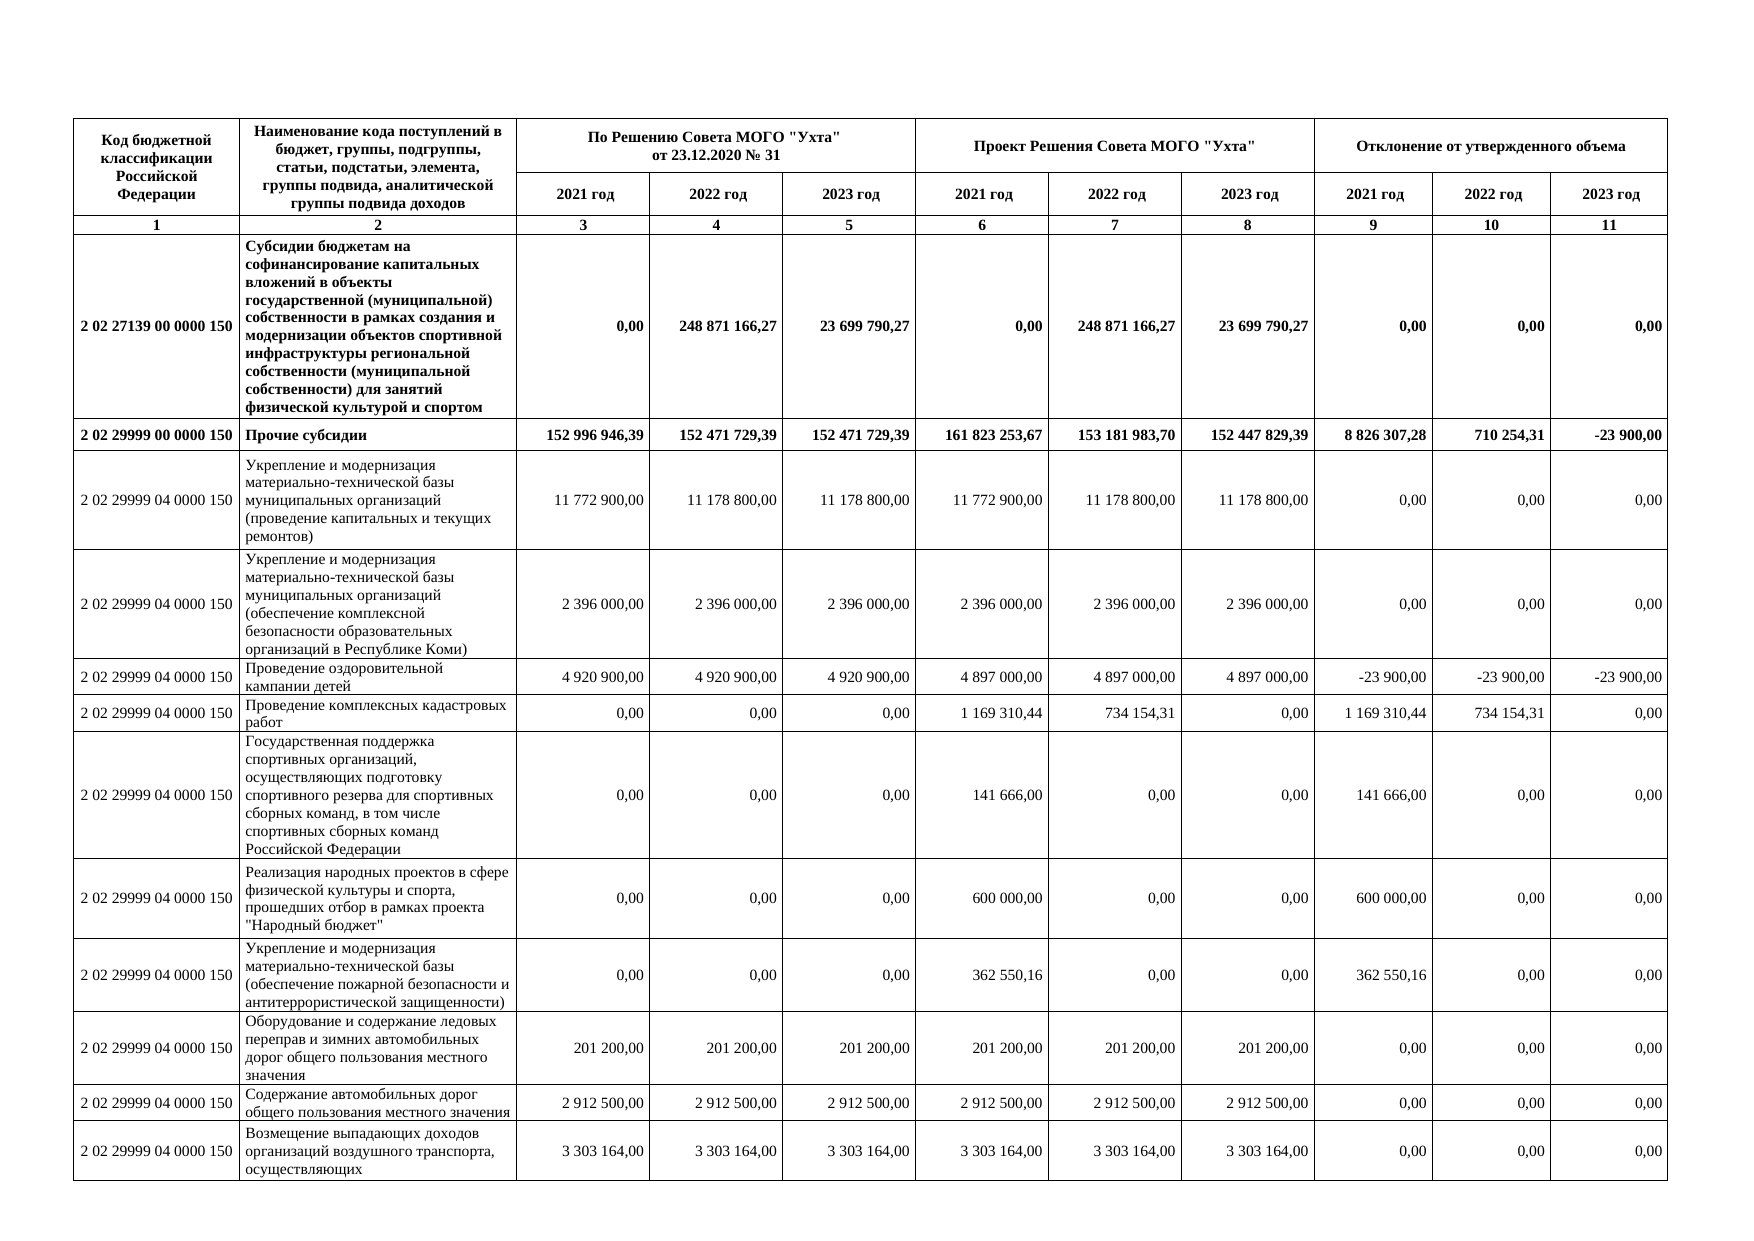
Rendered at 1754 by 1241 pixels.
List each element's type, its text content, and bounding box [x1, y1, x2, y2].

table_cell 0,00 [1433, 939, 1550, 1011]
table_cell -23 900,00 [1433, 659, 1550, 694]
table_cell 0,00 [1182, 695, 1314, 731]
table_cell Укрепление и модернизация материально-технической базы муниципальных организаций (проведение капитальных и текущих ремонтов) [240, 451, 516, 549]
table_cell 4 897 000,00 [1049, 659, 1181, 694]
table_cell 153 181 983,70 [1049, 419, 1181, 450]
table_cell 2022 год [650, 173, 782, 215]
table_cell 6 [916, 216, 1048, 234]
table_cell 201 200,00 [1049, 1012, 1181, 1083]
table_cell Реализация народных проектов в сфере физической культуры и спорта, прошедших отбор в рамках проекта "Народный бюджет" [240, 859, 516, 938]
table_cell 141 666,00 [916, 732, 1048, 858]
table_cell 0,00 [1182, 732, 1314, 858]
table_cell Укрепление и модернизация материально-технической базы муниципальных организаций (обеспечение комплексной безопасности образовательных организаций в Республике Коми) [240, 550, 516, 657]
table_cell 2 912 500,00 [650, 1085, 782, 1120]
table_cell -23 900,00 [1551, 659, 1667, 694]
table_cell 248 871 166,27 [650, 235, 782, 418]
table_cell 710 254,31 [1433, 419, 1550, 450]
table_cell 0,00 [783, 859, 915, 938]
table_cell 11 772 900,00 [916, 451, 1048, 549]
table_cell 161 823 253,67 [916, 419, 1048, 450]
table_cell 2 02 29999 04 0000 150 [74, 1085, 239, 1120]
table_cell 0,00 [650, 732, 782, 858]
table_cell 248 871 166,27 [1049, 235, 1181, 418]
table_cell 3 303 164,00 [650, 1121, 782, 1180]
table_cell 2 912 500,00 [1182, 1085, 1314, 1120]
table_cell 8 [1182, 216, 1314, 234]
table_cell 0,00 [517, 235, 649, 418]
table_cell 0,00 [650, 695, 782, 731]
table_cell 0,00 [1433, 235, 1550, 418]
table_cell -23 900,00 [1551, 419, 1667, 450]
table_cell 201 200,00 [1182, 1012, 1314, 1083]
table_cell 2021 год [916, 173, 1048, 215]
table_cell 11 178 800,00 [650, 451, 782, 549]
table_cell 2 02 29999 04 0000 150 [74, 1121, 239, 1180]
table_cell 0,00 [1551, 451, 1667, 549]
table_cell Прочие субсидии [240, 419, 516, 450]
table_cell 152 471 729,39 [650, 419, 782, 450]
table_cell 0,00 [517, 939, 649, 1011]
table_cell 2 02 27139 00 0000 150 [74, 235, 239, 418]
table_cell 2 02 29999 04 0000 150 [74, 859, 239, 938]
table_cell 362 550,16 [1315, 939, 1432, 1011]
table_cell 0,00 [783, 695, 915, 731]
table_cell 1 169 310,44 [916, 695, 1048, 731]
table_cell 0,00 [1315, 1121, 1432, 1180]
table_cell 0,00 [1315, 235, 1432, 418]
table_header Код бюджетной классификации Российской Федерации [74, 119, 239, 215]
table_cell 0,00 [1551, 235, 1667, 418]
table_cell 2021 год [1315, 173, 1432, 215]
table_cell 2022 год [1049, 173, 1181, 215]
table_cell 2 02 29999 04 0000 150 [74, 939, 239, 1011]
table_cell Оборудование и содержание ледовых переправ и зимних автомобильных дорог общего пользования местного значения [240, 1012, 516, 1083]
table_cell 152 996 946,39 [517, 419, 649, 450]
table_cell 2 396 000,00 [650, 550, 782, 657]
table_cell 734 154,31 [1049, 695, 1181, 731]
table_cell 201 200,00 [517, 1012, 649, 1083]
table_cell 0,00 [1551, 939, 1667, 1011]
table_cell 2 02 29999 04 0000 150 [74, 451, 239, 549]
table_cell 2 02 29999 04 0000 150 [74, 732, 239, 858]
table_cell 1 169 310,44 [1315, 695, 1432, 731]
table_cell Субсидии бюджетам на софинансирование капитальных вложений в объекты государственной (муниципальной) собственности в рамках создания и модернизации объектов спортивной инфраструктуры региональной собственности (муниципальной собственности) для занятий физической культурой и спортом [240, 235, 516, 418]
table_header По Решению Совета МОГО "Ухта" от 23.12.2020 № 31 [517, 119, 915, 172]
table_cell 201 200,00 [916, 1012, 1048, 1083]
table_cell 0,00 [1551, 732, 1667, 858]
table_cell 152 471 729,39 [783, 419, 915, 450]
table_cell 0,00 [517, 695, 649, 731]
table_cell 4 897 000,00 [1182, 659, 1314, 694]
table_cell 0,00 [1315, 550, 1432, 657]
table_cell 2 396 000,00 [916, 550, 1048, 657]
table_cell 3 303 164,00 [1182, 1121, 1314, 1180]
table_cell 2 02 29999 04 0000 150 [74, 550, 239, 657]
table_cell 2 396 000,00 [1049, 550, 1181, 657]
table_cell 0,00 [783, 939, 915, 1011]
table_cell 0,00 [1433, 859, 1550, 938]
table_cell 0,00 [1315, 1012, 1432, 1083]
table_cell 2 02 29999 00 0000 150 [74, 419, 239, 450]
table_cell 0,00 [1551, 859, 1667, 938]
table_cell 0,00 [517, 732, 649, 858]
table_cell 201 200,00 [650, 1012, 782, 1083]
table_cell Государственная поддержка спортивных организаций, осуществляющих подготовку спортивного резерва для спортивных сборных команд, в том числе спортивных сборных команд Российской Федерации [240, 732, 516, 858]
table_cell 2 396 000,00 [517, 550, 649, 657]
table_cell 3 [517, 216, 649, 234]
table_cell 0,00 [650, 859, 782, 938]
table_cell 600 000,00 [1315, 859, 1432, 938]
table_cell 3 303 164,00 [916, 1121, 1048, 1180]
table_cell 2 912 500,00 [1049, 1085, 1181, 1120]
table_cell 362 550,16 [916, 939, 1048, 1011]
table_cell 23 699 790,27 [1182, 235, 1314, 418]
table_cell 0,00 [1433, 1085, 1550, 1120]
table_cell 0,00 [1315, 1085, 1432, 1120]
table_cell 2021 год [517, 173, 649, 215]
table_cell 4 [650, 216, 782, 234]
table_cell Укрепление и модернизация материально-технической базы (обеспечение пожарной безопасности и антитеррористической защищенности) [240, 939, 516, 1011]
table_cell 2 396 000,00 [783, 550, 915, 657]
table_cell 3 303 164,00 [517, 1121, 649, 1180]
table_cell 0,00 [1433, 732, 1550, 858]
table_cell 0,00 [1551, 1085, 1667, 1120]
table_cell 11 772 900,00 [517, 451, 649, 549]
table_cell Проведение оздоровительной кампании детей [240, 659, 516, 694]
table_cell 0,00 [1433, 451, 1550, 549]
table_cell 9 [1315, 216, 1432, 234]
table_cell 3 303 164,00 [1049, 1121, 1181, 1180]
table_cell 0,00 [916, 235, 1048, 418]
table_cell 7 [1049, 216, 1181, 234]
table_cell 11 178 800,00 [783, 451, 915, 549]
table_cell 4 897 000,00 [916, 659, 1048, 694]
table_cell 2 02 29999 04 0000 150 [74, 1012, 239, 1083]
table_cell 10 [1433, 216, 1550, 234]
table_cell 2 02 29999 04 0000 150 [74, 695, 239, 731]
table_cell 0,00 [1049, 939, 1181, 1011]
table_cell 2 02 29999 04 0000 150 [74, 659, 239, 694]
table_cell 1 [74, 216, 239, 234]
table_cell 141 666,00 [1315, 732, 1432, 858]
table_cell 0,00 [1551, 695, 1667, 731]
table_cell Проведение комплексных кадастровых работ [240, 695, 516, 731]
table_cell 3 303 164,00 [783, 1121, 915, 1180]
table_header Наименование кода поступлений в бюджет, группы, подгруппы, статьи, подстатьи, элемента, группы подвида, аналитической группы подвида доходов [240, 119, 516, 215]
table_cell 0,00 [1049, 732, 1181, 858]
table_header Отклонение от утвержденного объема [1315, 119, 1667, 172]
table_cell 2022 год [1433, 173, 1550, 215]
table_cell 11 178 800,00 [1182, 451, 1314, 549]
table_cell 4 920 900,00 [783, 659, 915, 694]
table_cell 5 [783, 216, 915, 234]
table_cell 2 912 500,00 [517, 1085, 649, 1120]
table_cell 4 920 900,00 [517, 659, 649, 694]
table_cell 201 200,00 [783, 1012, 915, 1083]
table_cell 0,00 [517, 859, 649, 938]
table_cell 0,00 [1551, 1012, 1667, 1083]
table_cell 0,00 [783, 732, 915, 858]
table_cell 0,00 [1433, 1012, 1550, 1083]
table_cell 11 [1551, 216, 1667, 234]
table_cell -23 900,00 [1315, 659, 1432, 694]
table_cell 8 826 307,28 [1315, 419, 1432, 450]
table_cell 600 000,00 [916, 859, 1048, 938]
table_cell 0,00 [1551, 550, 1667, 657]
table_cell 2 396 000,00 [1182, 550, 1314, 657]
table_cell 2023 год [1182, 173, 1314, 215]
table_cell 2 [240, 216, 516, 234]
table_cell 4 920 900,00 [650, 659, 782, 694]
table_header Проект Решения Совета МОГО "Ухта" [916, 119, 1314, 172]
table_cell 0,00 [1182, 859, 1314, 938]
table_cell Содержание автомобильных дорог общего пользования местного значения [240, 1085, 516, 1120]
table_cell 2023 год [1551, 173, 1667, 215]
table_cell 0,00 [1433, 1121, 1550, 1180]
table_cell 23 699 790,27 [783, 235, 915, 418]
table_cell 0,00 [1182, 939, 1314, 1011]
table_cell 11 178 800,00 [1049, 451, 1181, 549]
table_cell 0,00 [650, 939, 782, 1011]
table_cell 0,00 [1049, 859, 1181, 938]
table_cell 0,00 [1315, 451, 1432, 549]
table_cell 0,00 [1433, 550, 1550, 657]
table_cell 2023 год [783, 173, 915, 215]
table_cell 152 447 829,39 [1182, 419, 1314, 450]
table_cell 734 154,31 [1433, 695, 1550, 731]
table_cell 2 912 500,00 [916, 1085, 1048, 1120]
table_cell 0,00 [1551, 1121, 1667, 1180]
table_cell 2 912 500,00 [783, 1085, 915, 1120]
